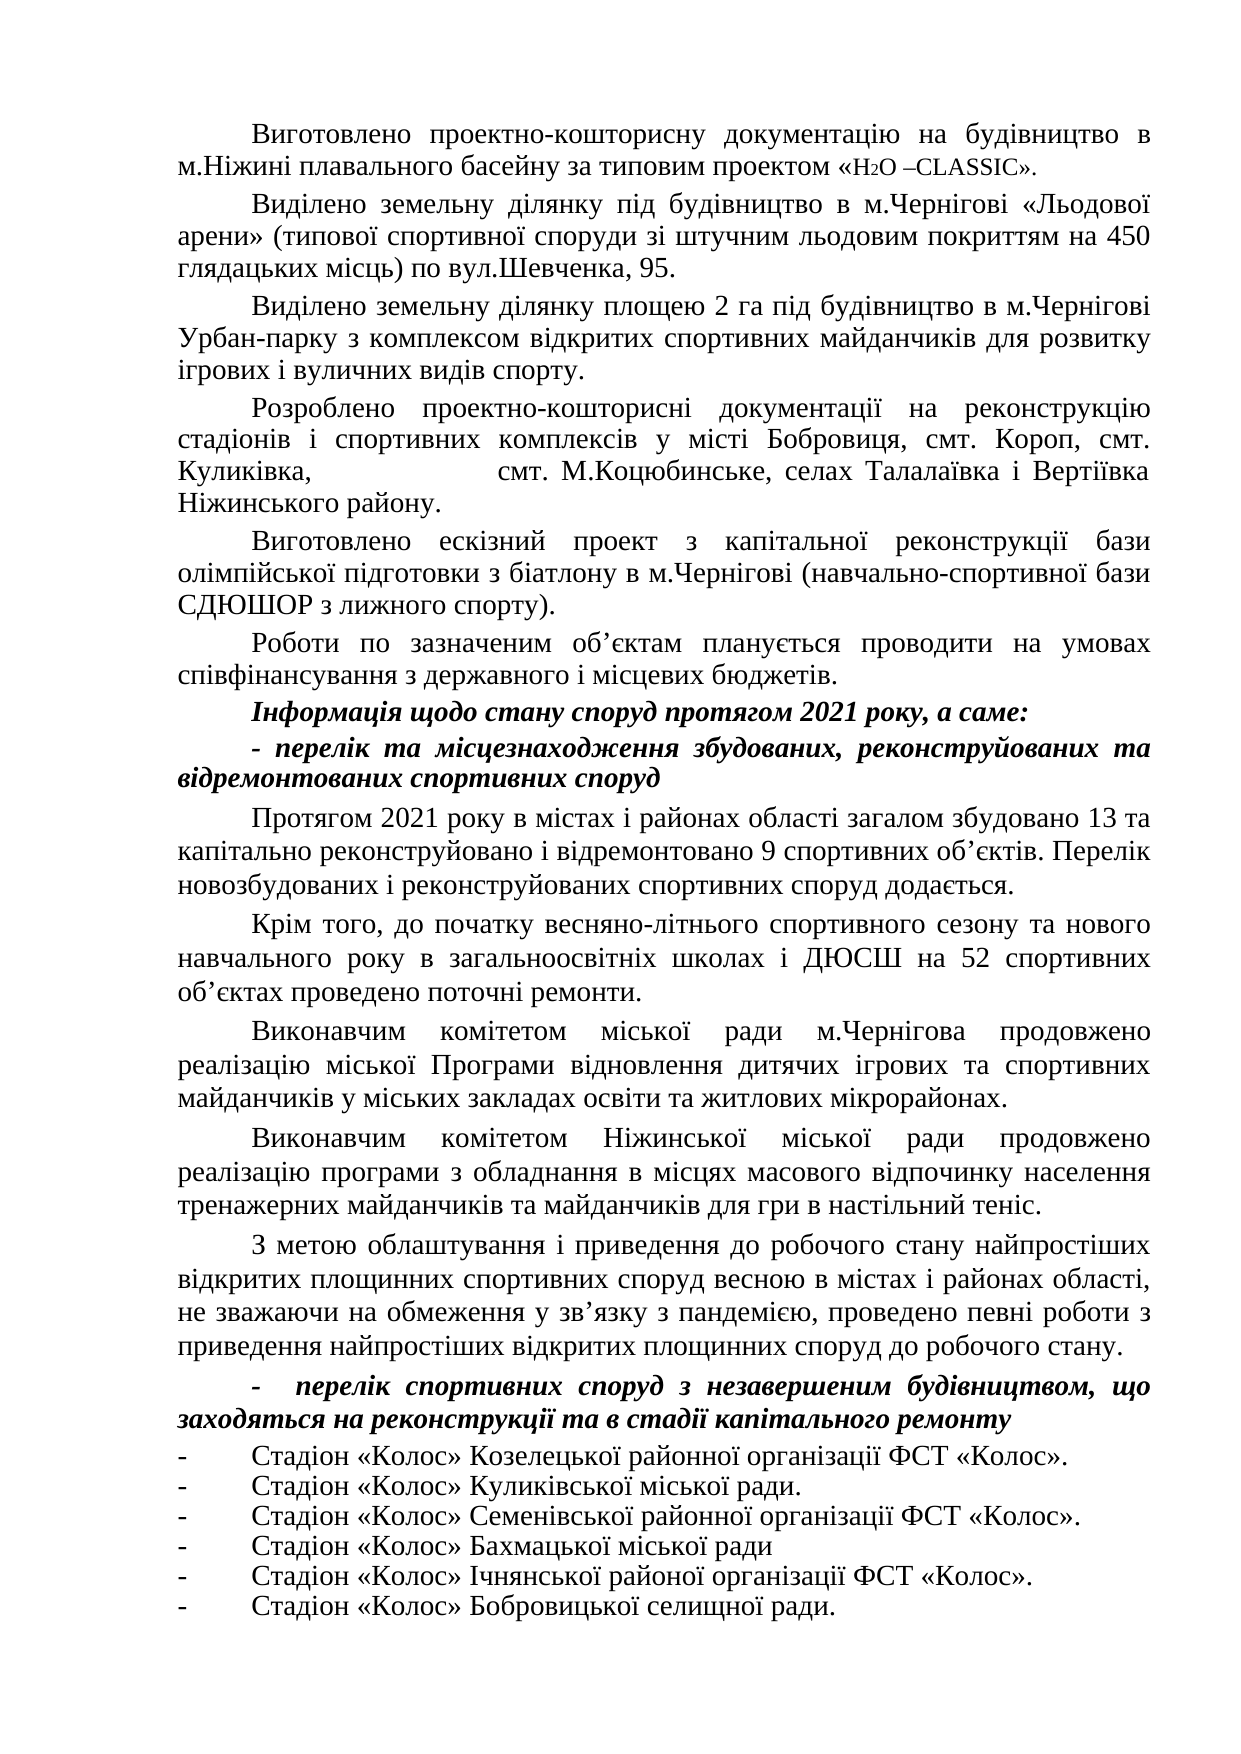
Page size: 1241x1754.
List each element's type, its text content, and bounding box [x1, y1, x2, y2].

text - перелік спортивних споруд з незавершеним будівництвом, що заходяться на реконструкції та в стадії капітального ремонту [177, 1368, 1152, 1435]
text Протягом 2021 року в містах і районах області загалом збудовано 13 та капітально реконструйовано і відремонтовано 9 спортивних об’єктів. Перелік новозбудованих і реконструйованих спортивних споруд додається. [177, 800, 1152, 900]
text Виділено земельну ділянку під будівництво в м.Чернігові «Льодової арени» (типової спортивної споруди зі штучним льодовим покриттям на 450 глядацьких місць) по вул.Шевченка, 95. [177, 188, 1152, 283]
text - Стадіон «Колос» Козелецької районної організації ФСТ «Колос». [177, 1441, 1152, 1471]
text Виділено земельну ділянку площею 2 га під будівництво в м.Чернігові Урбан-парку з комплексом відкритих спортивних майданчиків для розвитку ігрових і вуличних видів спорту. [177, 290, 1152, 385]
text - Стадіон «Колос» Семенівської районної організації ФСТ «Колос». [177, 1501, 1152, 1531]
text Інформація щодо стану споруд протягом 2021 року, а саме: [177, 697, 1152, 727]
text Крім того, до початку весняно-літнього спортивного сезону та нового навчального року в загальноосвітніх школах і ДЮСШ на 52 спортивних об’єктах проведено поточні ремонти. [177, 907, 1152, 1007]
text Виконавчим комітетом міської ради м.Чернігова продовжено реалізацію міської Програми відновлення дитячих ігрових та спортивних майданчиків у міських закладах освіти та житлових мікрорайонах. [177, 1013, 1152, 1114]
text Розроблено проектно-кошторисні документації на реконструкцію стадіонів і спортивних комплексів у місті Бобровиця, смт. Короп, смт. Куликівка, смт. М.Коцюбинське, селах Талалаївка і Вертіївка Ніжинського району. [177, 392, 1152, 519]
text Виконавчим комітетом Ніжинської міської ради продовжено реалізацію програми з обладнання в місцях масового відпочинку населення тренажерних майданчиків та майданчиків для гри в настільний теніс. [177, 1120, 1152, 1221]
text З метою облаштування і приведення до робочого стану найпростіших відкритих площинних спортивних споруд весною в містах і районах області, не зважаючи на обмеження у зв’язку з пандемією, проведено певні роботи з приведення найпростіших відкритих площинних споруд до робочого стану. [177, 1227, 1152, 1361]
text Виготовлено проектно-кошторисну документацію на будівництво в м.Ніжині плавального басейну за типовим проектом «H2O –CLASSIC». [177, 118, 1152, 182]
text - Стадіон «Колос» Бобровицької селищної ради. [177, 1592, 1152, 1622]
text Виготовлено ескізний проект з капітальної реконструкції бази олімпійської підготовки з біатлону в м.Чернігові (навчально-спортивної бази СДЮШОР з лижного спорту). [177, 525, 1152, 621]
text - Стадіон «Колос» Бахмацької міської ради [177, 1531, 1152, 1561]
text - перелік та місцезнаходження збудованих, реконструйованих та відремонтованих спортивних споруд [177, 733, 1152, 793]
text - Стадіон «Колос» Ічнянської районої організації ФСТ «Колос». [177, 1561, 1152, 1592]
text Роботи по зазначеним об’єктам планується проводити на умовах співфінансування з державного і місцевих бюджетів. [177, 627, 1152, 691]
text - Стадіон «Колос» Куликівської міської ради. [177, 1471, 1152, 1501]
